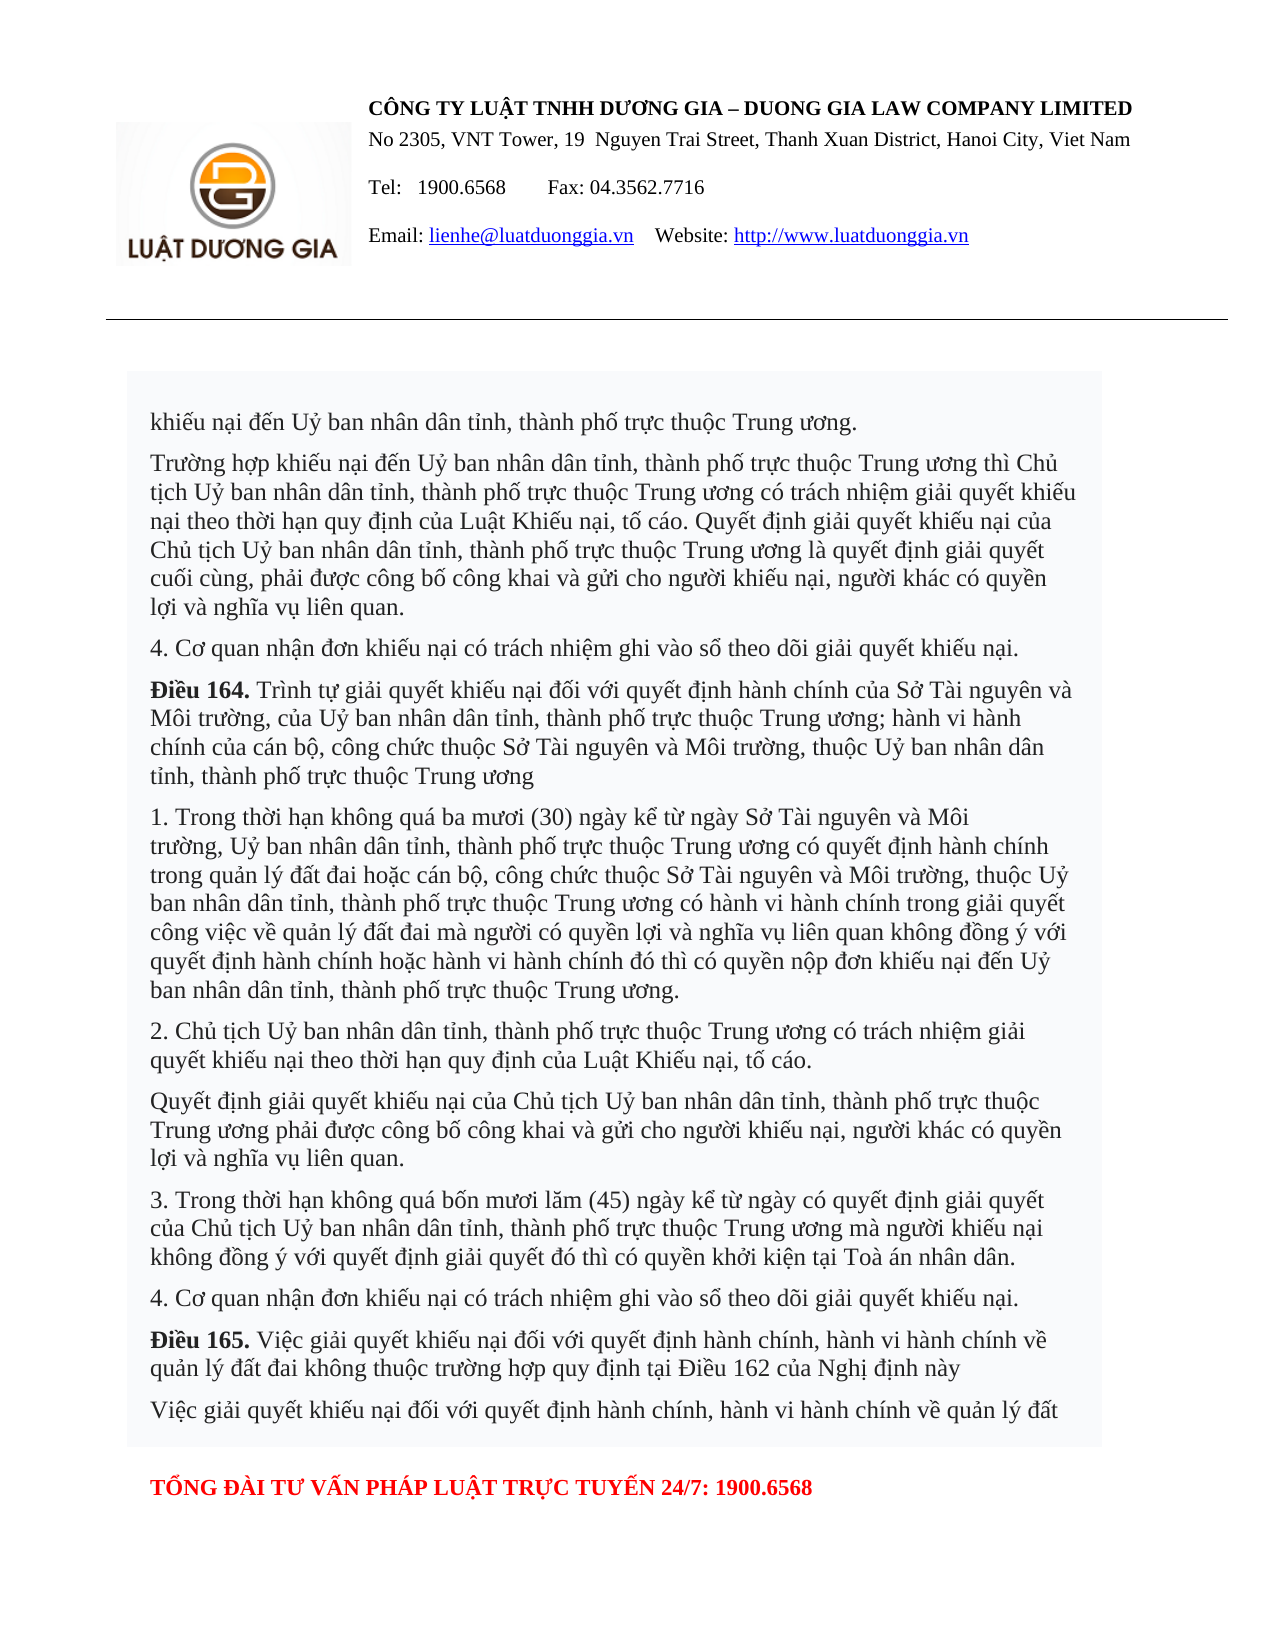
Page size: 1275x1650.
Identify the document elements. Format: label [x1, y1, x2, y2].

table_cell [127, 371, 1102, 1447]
picture [116, 122, 352, 266]
